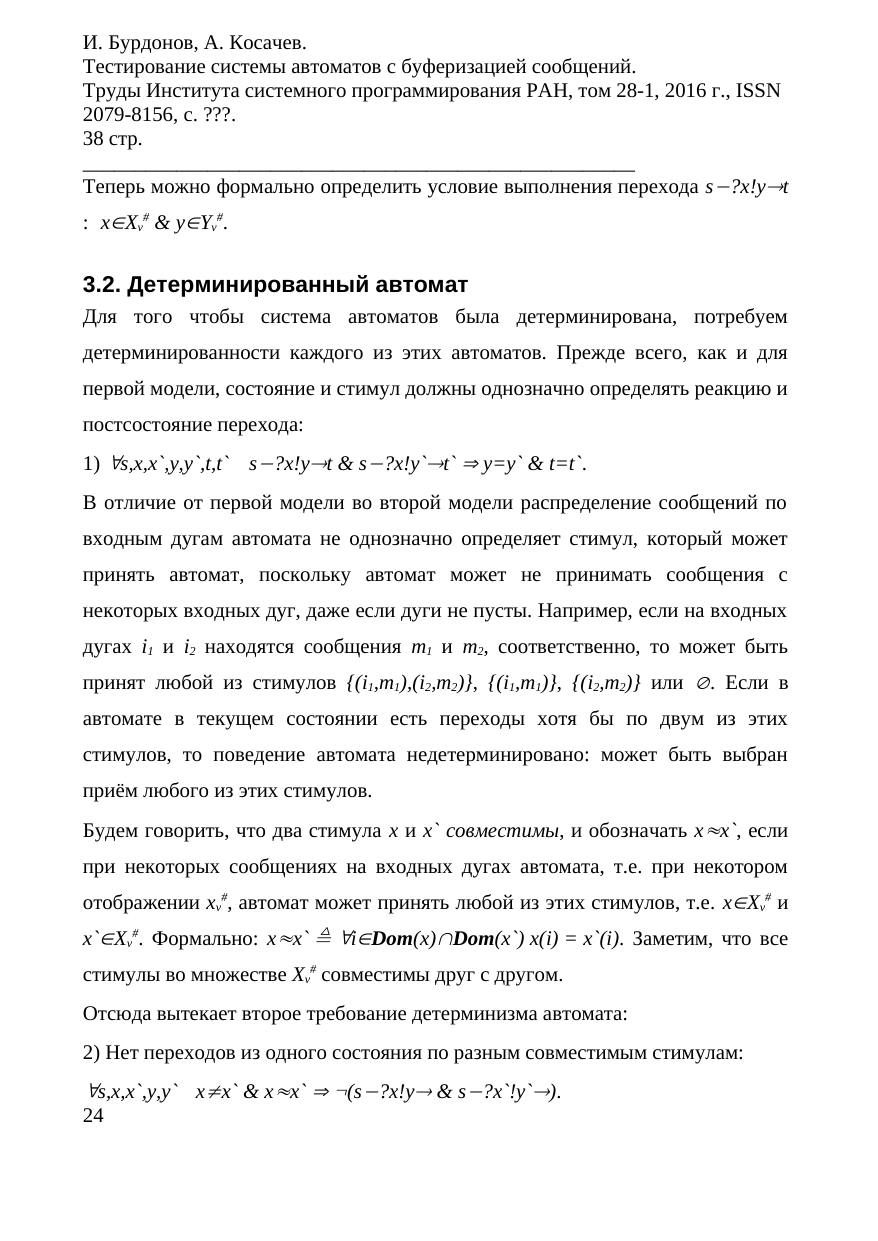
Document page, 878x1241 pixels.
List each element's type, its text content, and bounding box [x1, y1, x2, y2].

text В отличие от первой модели во второй модели распределение сообщений по входным дугам автомата не однозначно определяет стимул, который может принять автомат, поскольку автомат может не принимать сообщения с некоторых входных дуг, даже если дуги не пусты. Например, если на входных дугах i1 и i2 находятся сообщения m1 и m2, соответственно, то может быть принят любой из стимулов {(i1,m1),(i2,m2)}, {(i1,m1)}, {(i2,m2)} или . Если в автомате в текущем состоянии есть переходы хотя бы по двум из этих стимулов, то поведение автомата недетерминировано: может быть выбран приём любого из этих стимулов. [83, 490, 788, 802]
text Отсюда вытекает второе требование детерминизма автомата: [83, 1001, 788, 1025]
text 3.2. Детерминированный автомат [83, 271, 788, 297]
text Будем говорить, что два стимула x и x` совместимы, и обозначать xx`, если при некоторых сообщениях на входных дугах автомата, т.е. при некотором отображении xv#, автомат может принять любой из этих стимулов, т.е. xXv# и x`Xv#. Формально: xx` iDom(x)Dom(x`) x(i) = x`(i). Заметим, что все стимулы во множестве Xv# совместимы друг с другом. [83, 818, 788, 986]
text Теперь можно формально определить условие выполнения перехода s?x!yt : xXv# & yYv#. [83, 174, 788, 234]
text Для того чтобы система автоматов была детерминирована, потребуем детерминированности каждого из этих автоматов. Прежде всего, как и для первой модели, состояние и стимул должны однозначно определять реакцию и постсостояние перехода: [83, 304, 788, 436]
text 1) s,x,x`,y,y`,t,t` s?x!yt & s?x!y`t` y=y` & t=t`. [83, 451, 788, 475]
text s,x,x`,y,y` xx` & xx` (s?x!y & s?x`!y`). [83, 1079, 788, 1103]
text 2) Нет переходов из одного состояния по разным совместимым стимулам: [83, 1040, 788, 1064]
